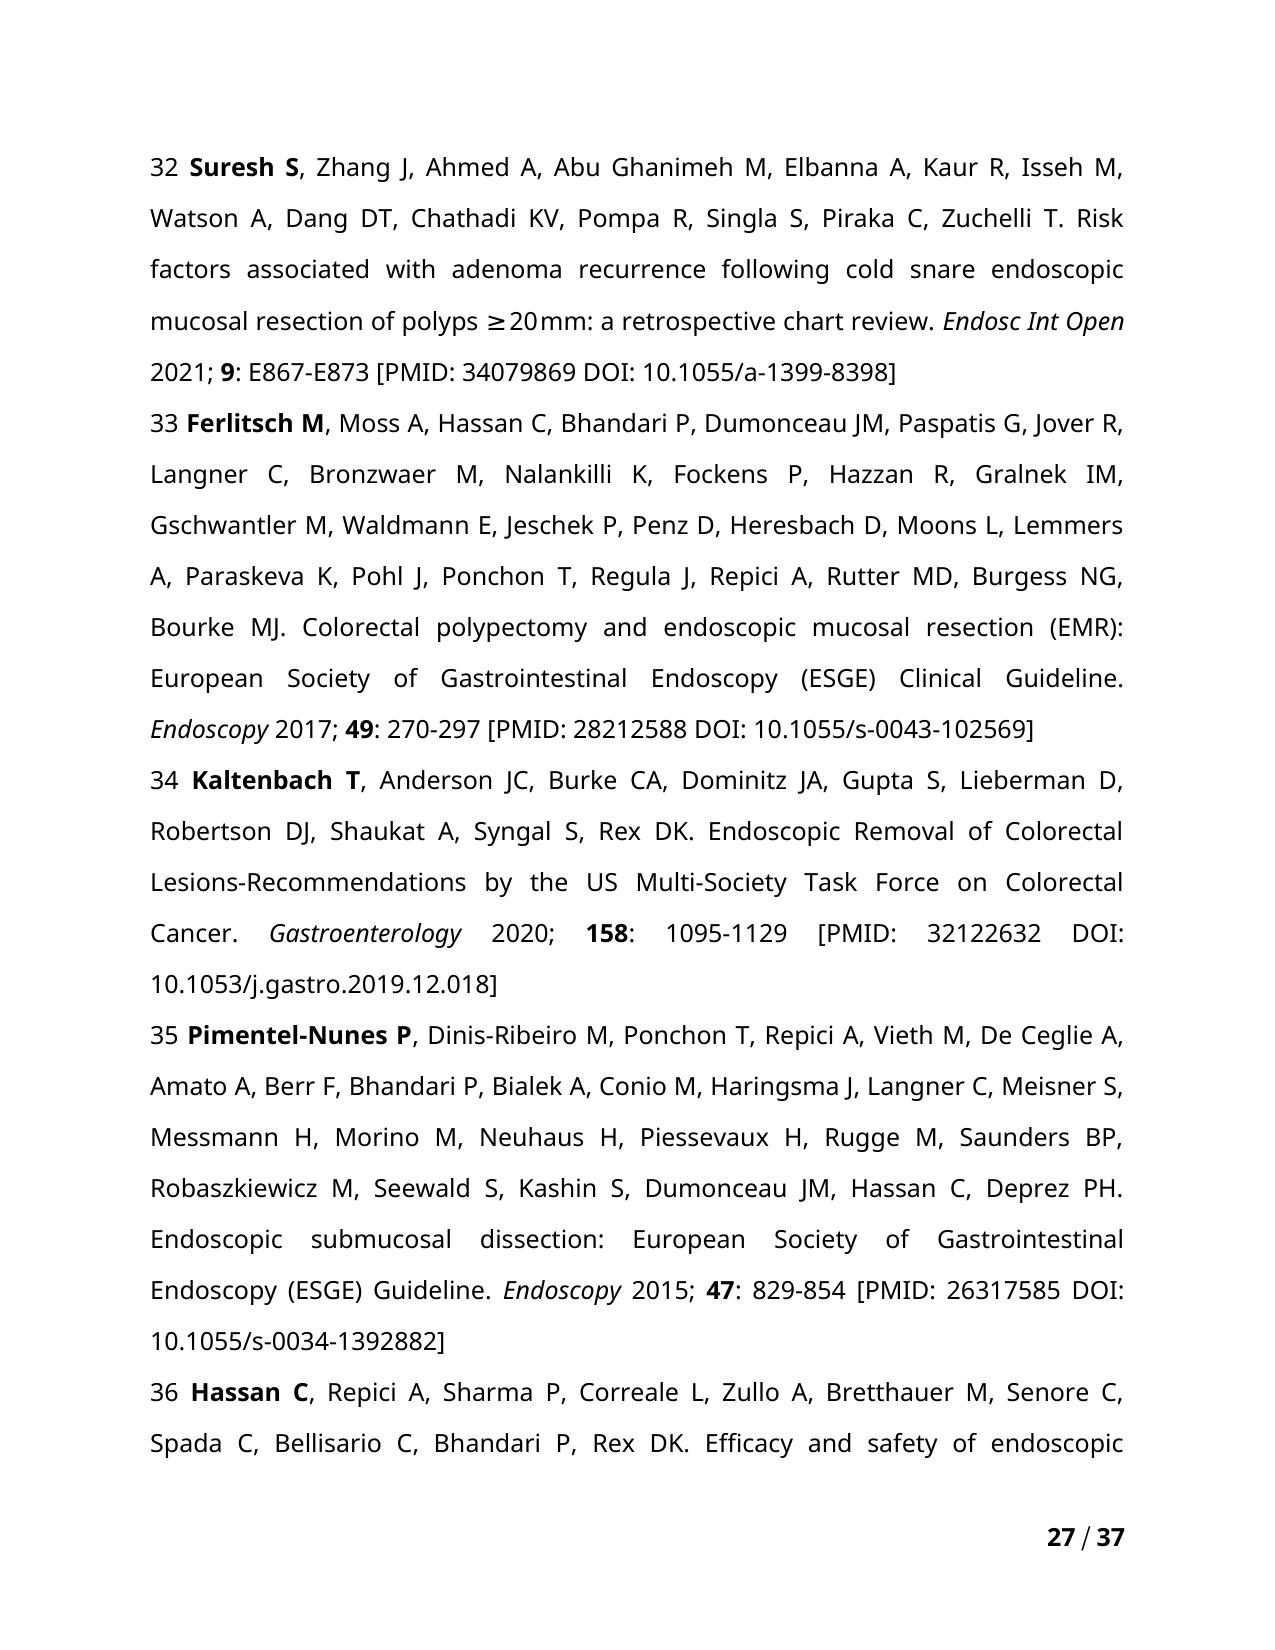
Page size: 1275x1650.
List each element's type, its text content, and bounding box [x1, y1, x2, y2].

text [150, 1375, 1125, 1460]
text 34 Kaltenbach T, Anderson JC, Burke CA, Dominitz JA, Gupta S, Lieberman D, Robertson DJ, Shaukat A, Syngal S, Rex DK. Endoscopic Removal of Colorectal Lesions-Recommendations by the US Multi-Society Task Force on Colorectal Cancer. Gastroenterology 2020; 158: 1095-1129 [PMID: 32122632 DOI: 10.1053/j.gastro.2019.12.018] [150, 762, 1125, 1001]
text 35 Pimentel-Nunes P, Dinis-Ribeiro M, Ponchon T, Repici A, Vieth M, De Ceglie A, Amato A, Berr F, Bhandari P, Bialek A, Conio M, Haringsma J, Langner C, Meisner S, Messmann H, Morino M, Neuhaus H, Piessevaux H, Rugge M, Saunders BP, Robaszkiewicz M, Seewald S, Kashin S, Dumonceau JM, Hassan C, Deprez PH. Endoscopic submucosal dissection: European Society of Gastrointestinal Endoscopy (ESGE) Guideline. Endoscopy 2015; 47: 829-854 [PMID: 26317585 DOI: 10.1055/s-0034-1392882] [150, 1018, 1125, 1358]
text 32 Suresh S, Zhang J, Ahmed A, Abu Ghanimeh M, Elbanna A, Kaur R, Isseh M, Watson A, Dang DT, Chathadi KV, Pompa R, Singla S, Piraka C, Zuchelli T. Risk factors associated with adenoma recurrence following cold snare endoscopic mucosal resection of polyps ≥ 20 mm: a retrospective chart review. Endosc Int Open 2021; 9: E867-E873 [PMID: 34079869 DOI: 10.1055/a-1399-8398] [150, 150, 1125, 388]
text 33 Ferlitsch M, Moss A, Hassan C, Bhandari P, Dumonceau JM, Paspatis G, Jover R, Langner C, Bronzwaer M, Nalankilli K, Fockens P, Hazzan R, Gralnek IM, Gschwantler M, Waldmann E, Jeschek P, Penz D, Heresbach D, Moons L, Lemmers A, Paraskeva K, Pohl J, Ponchon T, Regula J, Repici A, Rutter MD, Burgess NG, Bourke MJ. Colorectal polypectomy and endoscopic mucosal resection (EMR): European Society of Gastrointestinal Endoscopy (ESGE) Clinical Guideline. Endoscopy 2017; 49: 270-297 [PMID: 28212588 DOI: 10.1055/s-0043-102569] [150, 405, 1125, 746]
